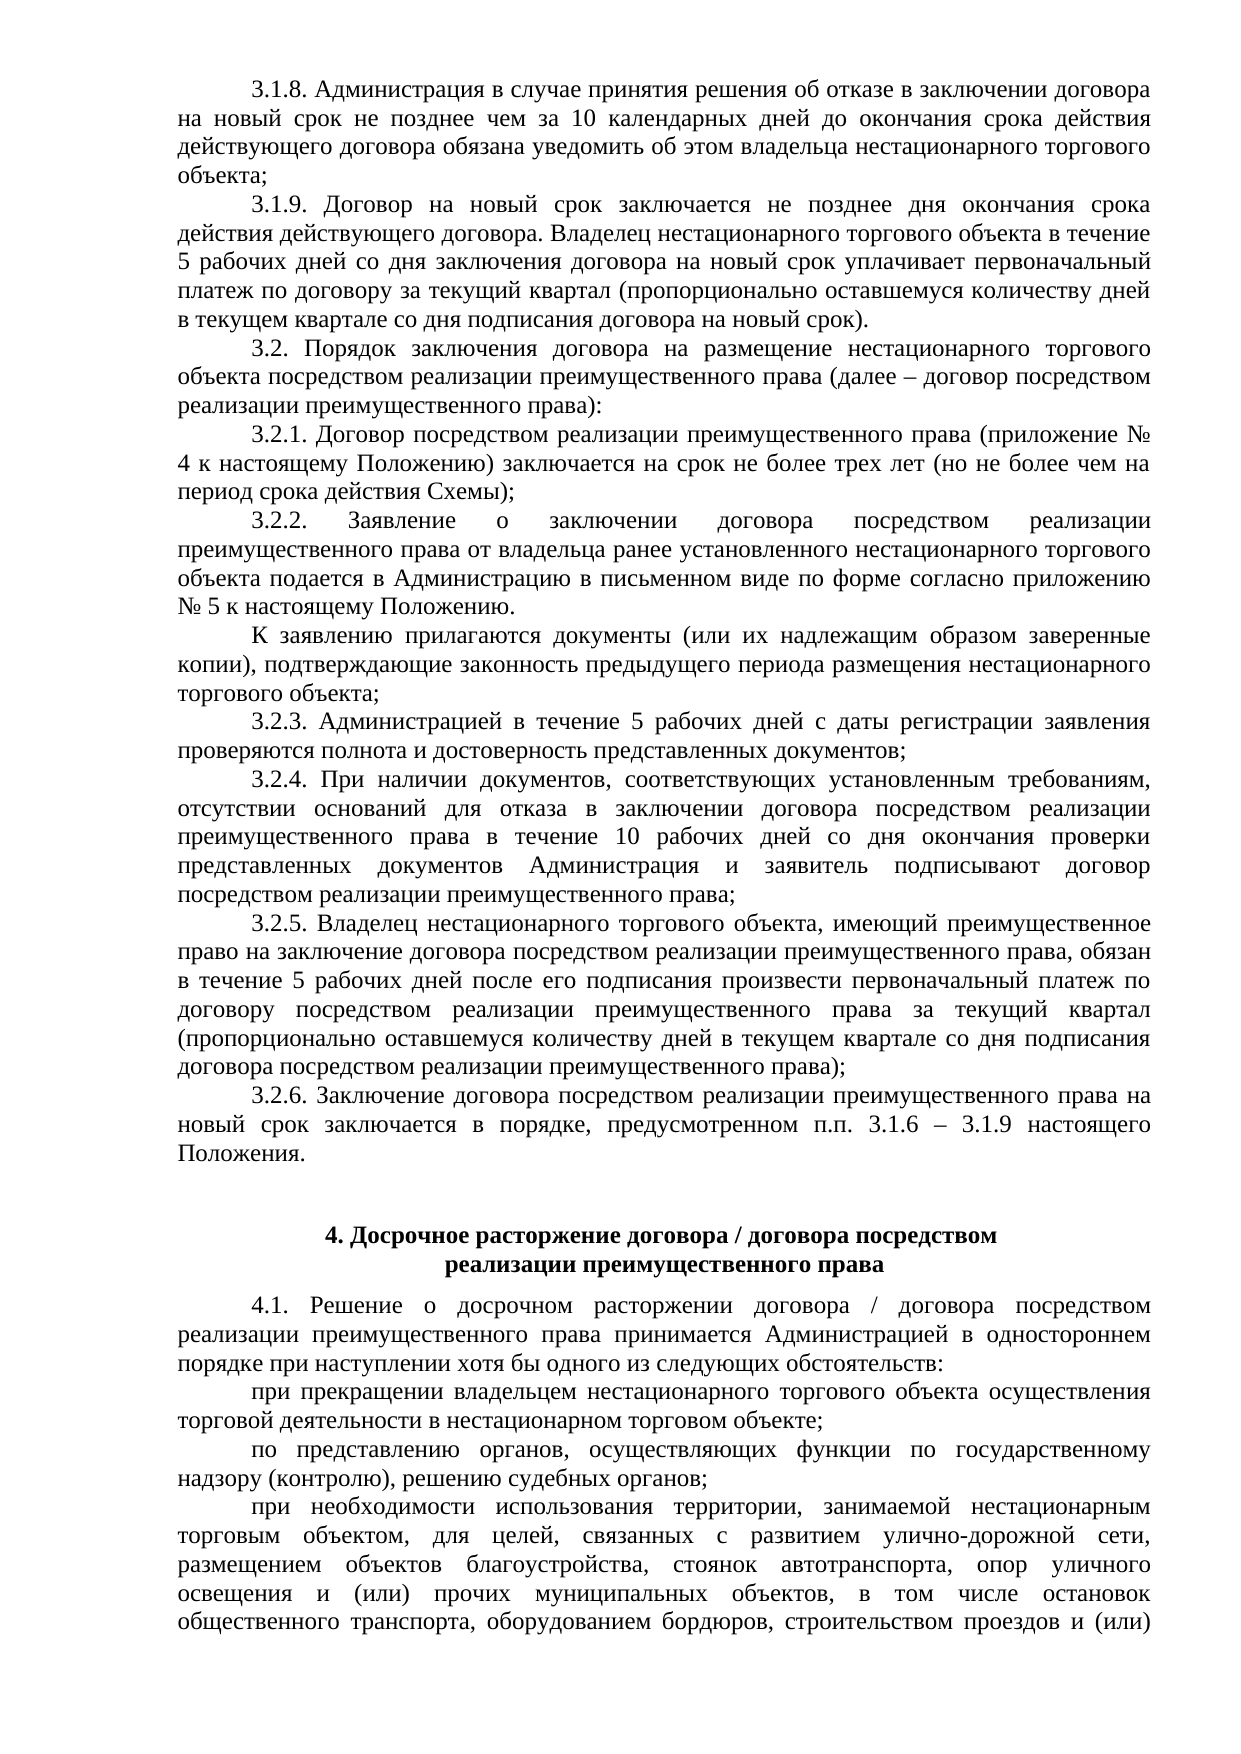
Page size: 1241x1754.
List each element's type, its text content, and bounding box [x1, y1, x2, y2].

text 3.1.9. Договор на новый срок заключается не позднее дня окончания срока действия действующего договора. Владелец нестационарного торгового объекта в течение 5 рабочих дней со дня заключения договора на новый срок уплачивает первоначальный платеж по договору за текущий квартал (пропорционально оставшемуся количеству дней в текущем квартале со дня подписания договора на новый срок). [177, 189, 1152, 333]
text 3.2. Порядок заключения договора на размещение нестационарного торгового объекта посредством реализации преимущественного права (далее – договор посредством реализации преимущественного права): [177, 333, 1152, 419]
text 4.1. Решение о досрочном расторжении договора / договора посредством реализации преимущественного права принимается Администрацией в одностороннем порядке при наступлении хотя бы одного из следующих обстоятельств: [177, 1290, 1152, 1376]
text 3.2.2. Заявление о заключении договора посредством реализации преимущественного права от владельца ранее установленного нестационарного торгового объекта подается в Администрацию в письменном виде по форме согласно приложению № 5 к настоящему Положению. [177, 505, 1152, 620]
text К заявлению прилагаются документы (или их надлежащим образом заверенные копии), подтверждающие законность предыдущего периода размещения нестационарного торгового объекта; [177, 620, 1152, 706]
text 3.2.1. Договор посредством реализации преимущественного права (приложение № 4 к настоящему Положению) заключается на срок не более трех лет (но не более чем на период срока действия Схемы); [177, 419, 1152, 505]
text 3.2.3. Администрацией в течение 5 рабочих дней с даты регистрации заявления проверяются полнота и достоверность представленных документов; [177, 706, 1152, 764]
text по представлению органов, осуществляющих функции по государственному надзору (контролю), решению судебных органов; [177, 1434, 1152, 1491]
text 4. Досрочное расторжение договора / договора посредством реализации преимущественного права [177, 1220, 1152, 1278]
text 3.1.8. Администрация в случае принятия решения об отказе в заключении договора на новый срок не позднее чем за 10 календарных дней до окончания срока действия действующего договора обязана уведомить об этом владельца нестационарного торгового объекта; [177, 74, 1152, 189]
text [177, 1491, 1152, 1635]
text при прекращении владельцем нестационарного торгового объекта осуществления торговой деятельности в нестационарном торговом объекте; [177, 1376, 1152, 1434]
text 3.2.4. При наличии документов, соответствующих установленным требованиям, отсутствии оснований для отказа в заключении договора посредством реализации преимущественного права в течение 10 рабочих дней со дня окончания проверки представленных документов Администрация и заявитель подписывают договор посредством реализации преимущественного права; [177, 764, 1152, 908]
text 3.2.5. Владелец нестационарного торгового объекта, имеющий преимущественное право на заключение договора посредством реализации преимущественного права, обязан в течение 5 рабочих дней после его подписания произвести первоначальный платеж по договору посредством реализации преимущественного права за текущий квартал (пропорционально оставшемуся количеству дней в текущем квартале со дня подписания договора посредством реализации преимущественного права); [177, 908, 1152, 1080]
text 3.2.6. Заключение договора посредством реализации преимущественного права на новый срок заключается в порядке, предусмотренном п.п. 3.1.6 – 3.1.9 настоящего Положения. [177, 1080, 1152, 1166]
